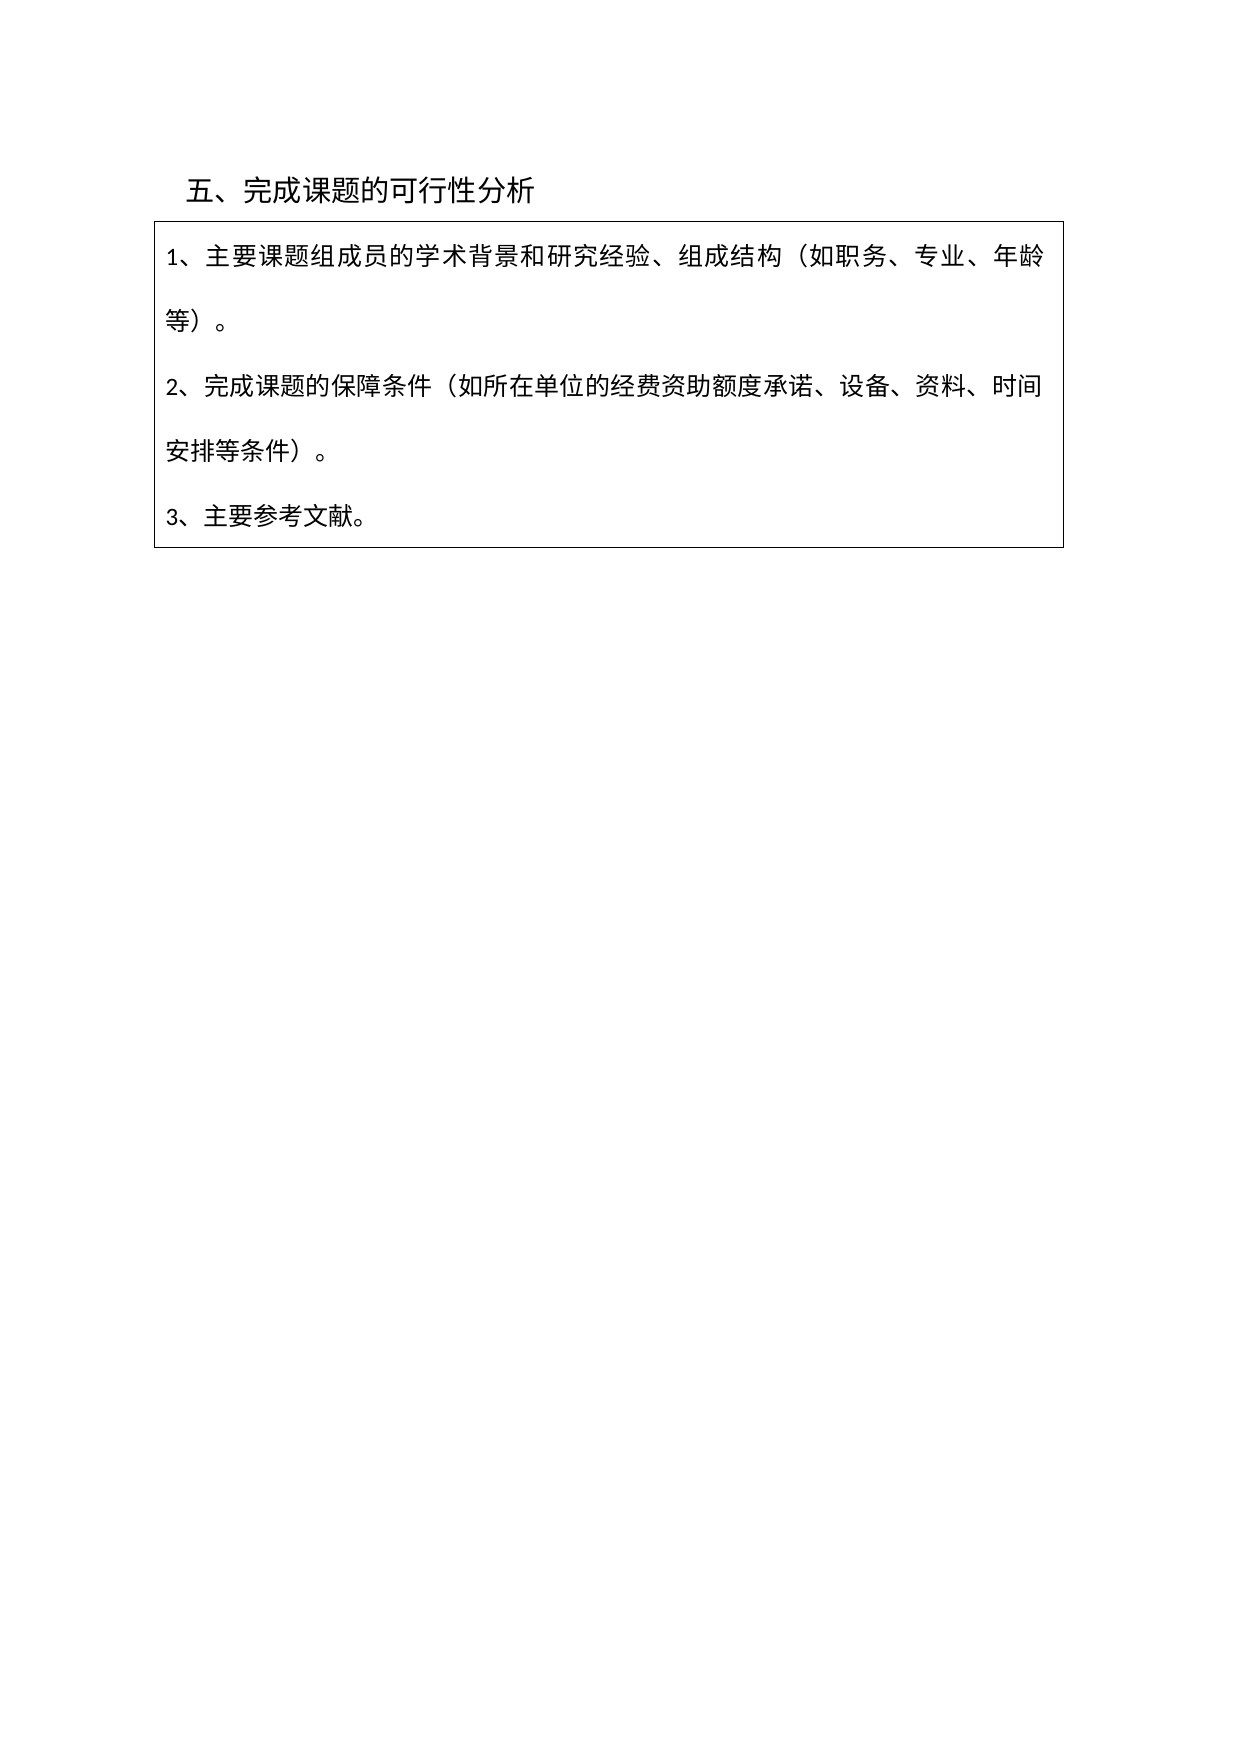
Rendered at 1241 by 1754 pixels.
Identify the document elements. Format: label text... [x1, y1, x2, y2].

text 五、完成课题的可行性分析 [165, 156, 1075, 221]
table_header 1、主要课题组成员的学术背景和研究经验、组成结构（如职务、专业、年龄等）。 2、完成课题的保障条件（如所在单位的经费资助额度承诺、设备、资料、时间安排等条件）。 3、主要参考文献。 [155, 222, 1063, 547]
